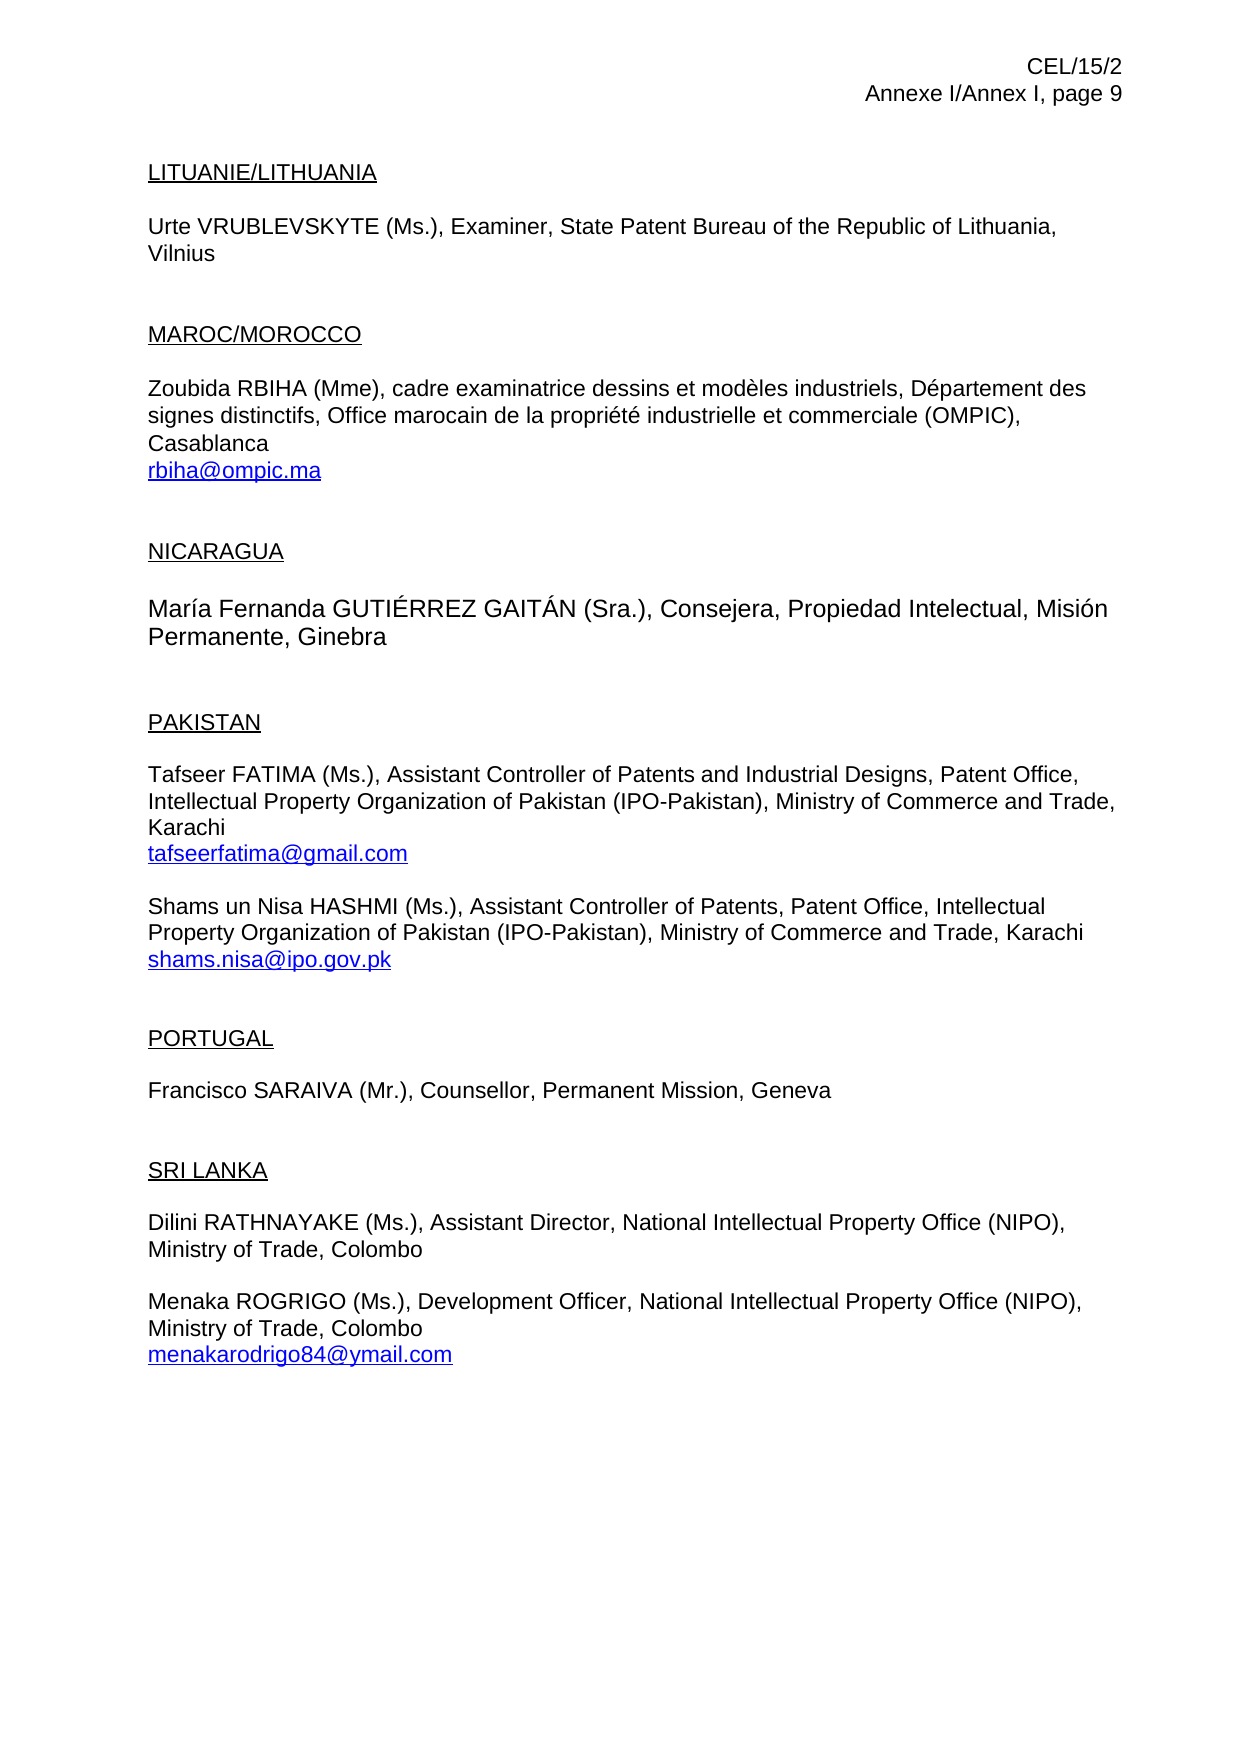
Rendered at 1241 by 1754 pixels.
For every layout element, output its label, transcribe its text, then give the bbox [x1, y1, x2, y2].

text tafseerfatima@gmail.com [148, 840, 1122, 867]
text rbiha@ompic.ma [148, 456, 1122, 483]
text PORTUGAL [148, 1025, 1122, 1051]
text LITUANIE/LITHUANIA [148, 158, 1122, 186]
text Shams un Nisa HASHMI (Ms.), Assistant Controller of Patents, Patent Office, Intellectual Property Organization of Pakistan (IPO-Pakistan), Ministry of Commerce and Trade, Karachi shams.nisa@ipo.gov.pk [148, 893, 1122, 972]
text NICARAGUA [148, 538, 1122, 565]
text menakarodrigo84@ymail.com [148, 1341, 1122, 1367]
text Tafseer FATIMA (Ms.), Assistant Controller of Patents and Industrial Designs, Patent Office, Intellectual Property Organization of Pakistan (IPO-Pakistan), Ministry of Commerce and Trade, Karachi [148, 761, 1122, 840]
text PAKISTAN [148, 708, 1122, 735]
text Zoubida RBIHA (Mme), cadre examinatrice dessins et modèles industriels, Département des signes distinctifs, Office marocain de la propriété industrielle et commerciale (OMPIC), Casablanca [148, 375, 1122, 456]
text Menaka ROGRIGO (Ms.), Development Officer, National Intellectual Property Office (NIPO), Ministry of Trade, Colombo [148, 1288, 1122, 1341]
text María Fernanda GUTIÉRREZ GAITÁN (Sra.), Consejera, Propiedad Intelectual, Misión Permanente, Ginebra [148, 593, 1122, 651]
text MAROC/MOROCCO [148, 321, 1122, 348]
text Francisco SARAIVA (Mr.), Counsellor, Permanent Mission, Geneva [148, 1077, 1122, 1104]
text Dilini RATHNAYAKE (Ms.), Assistant Director, National Intellectual Property Office (NIPO), Ministry of Trade, Colombo [148, 1209, 1122, 1262]
text Urte VRUBLEVSKYTE (Ms.), Examiner, State Patent Bureau of the Republic of Lithuania, Vilnius [148, 213, 1122, 267]
text SRI LANKA [148, 1157, 1122, 1183]
